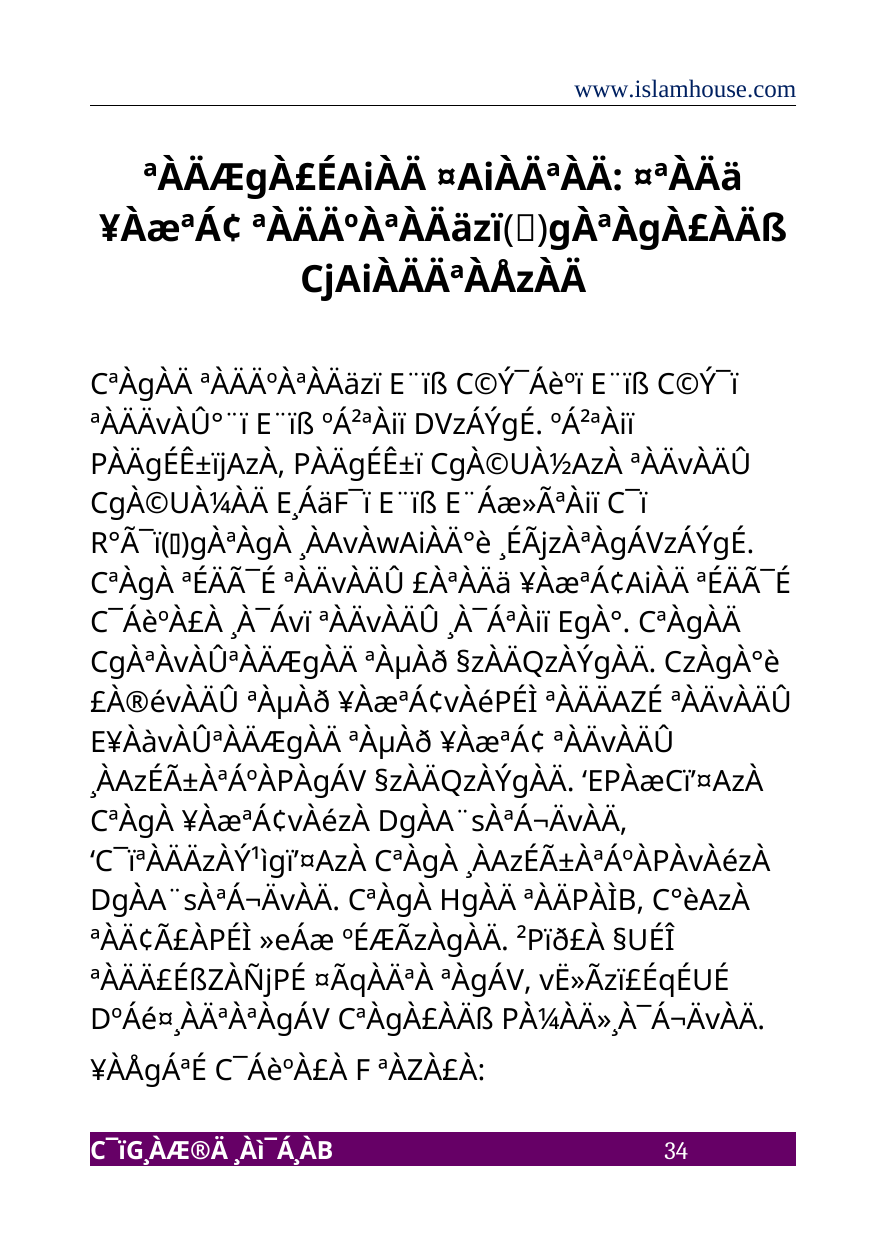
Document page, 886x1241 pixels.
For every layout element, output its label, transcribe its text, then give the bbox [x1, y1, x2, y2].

text CªÀgÀÄ ªÀÄÄºÀªÀÄäzï E¨ïß C©Ý¯Áèºï E¨ïß C©Ý¯ï ªÀÄÄvÀÛ°¨ï E¨ïß ºÁ²ªÀiï DVzÁÝgÉ. ºÁ²ªÀiï PÀÄgÉÊ±ïjAzÀ, PÀÄgÉÊ±ï CgÀ©UÀ½AzÀ ªÀÄvÀÄÛ CgÀ©UÀ¼ÀÄ E¸ÁäF¯ï E¨ïß E¨Áæ»ÃªÀiï C¯ï R°Ã¯ï()gÀªÀgÀ ¸ÀAvÀwAiÀÄ°è ¸ÉÃjzÀªÀgÁVzÁÝgÉ. CªÀgÀ ªÉÄÃ¯É ªÀÄvÀÄÛ £ÀªÀÄä ¥ÀæªÁ¢AiÀÄ ªÉÄÃ¯É C¯ÁèºÀ£À ¸À¯Ávï ªÀÄvÀÄÛ ¸À¯ÁªÀiï EgÀ°. CªÀgÀÄ CgÀªÀvÀÛªÀÄÆgÀÄ ªÀµÀð §zÀÄQzÀÝgÀÄ. CzÀgÀ°è £À®évÀÄÛ ªÀµÀð ¥ÀæªÁ¢vÀéPÉÌ ªÀÄÄAZÉ ªÀÄvÀÄÛ E¥ÀàvÀÛªÀÄÆgÀÄ ªÀµÀð ¥ÀæªÁ¢ ªÀÄvÀÄÛ ¸ÀAzÉÃ±ÀªÁºÀPÀgÁV §zÀÄQzÀÝgÀÄ. ‘EPÀæCï’¤AzÀ CªÀgÀ ¥ÀæªÁ¢vÀézÀ DgÀA¨sÀªÁ¬ÄvÀÄ, ‘C¯ïªÀÄÄzÀÝ¹ìgï’¤AzÀ CªÀgÀ ¸ÀAzÉÃ±ÀªÁºÀPÀvÀézÀ DgÀA¨sÀªÁ¬ÄvÀÄ. CªÀgÀ HgÀÄ ªÀÄPÀÌB, C°èAzÀ ªÀÄ¢Ã£ÀPÉÌ »eÁæ ºÉÆÃzÀgÀÄ. ²Pïð£À §UÉÎ ªÀÄÄ£ÉßZÀÑjPÉ ¤ÃqÀÄªÀ ªÀgÁV, vË»Ãzï£ÉqÉUÉ DºÁé¤¸ÀÄªÀªÀgÁV CªÀgÀ£ÀÄß PÀ¼ÀÄ»¸À¯Á¬ÄvÀÄ. [90, 364, 796, 1038]
text ¥ÀÅgÁªÉ C¯ÁèºÀ£À F ªÀZÀ£À: [90, 1049, 796, 1088]
text ªÀÄÆgÀ£ÉAiÀÄ ¤AiÀÄªÀÄ: ¤ªÀÄä ¥ÀæªÁ¢ ªÀÄÄºÀªÀÄäzï()gÀªÀgÀ£ÀÄß CjAiÀÄÄªÀÅzÀÄ [90, 150, 796, 303]
